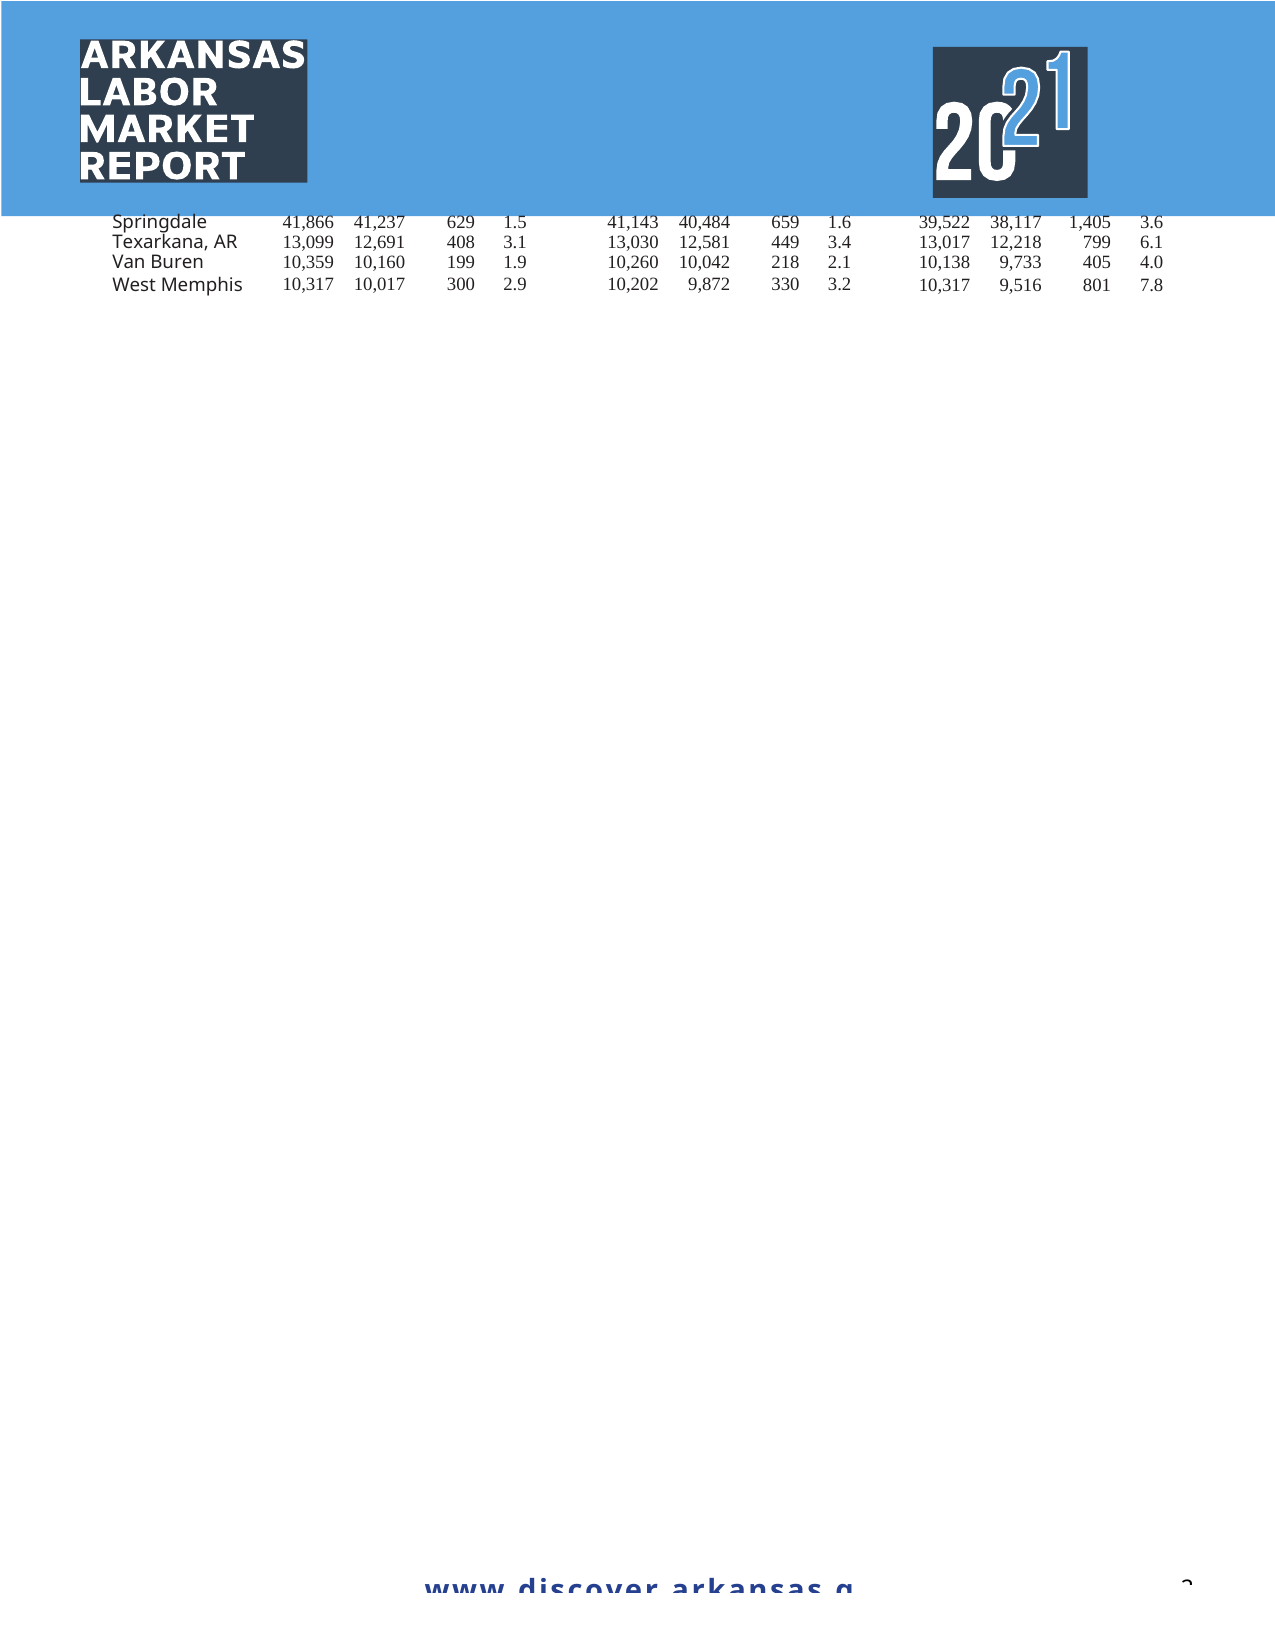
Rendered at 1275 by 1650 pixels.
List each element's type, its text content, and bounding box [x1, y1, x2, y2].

table_cell 218 [743, 254, 813, 274]
table_cell 7.8 [1120, 274, 1168, 309]
table_cell 405 [1055, 254, 1120, 274]
table_cell 41,237 [343, 215, 418, 234]
table_cell 6.1 [1120, 234, 1168, 254]
table_cell 449 [743, 234, 813, 254]
table_cell Springdale [107, 215, 266, 234]
table_cell 39,522 [885, 215, 979, 234]
table_cell 9,872 [668, 274, 743, 309]
table_cell 12,218 [980, 234, 1055, 254]
table_cell 40,484 [668, 215, 743, 234]
table_cell 1.5 [489, 215, 567, 234]
table_cell 10,017 [343, 274, 418, 309]
table_cell 801 [1055, 274, 1120, 309]
table_cell 13,099 [266, 234, 343, 254]
table_cell 10,317 [266, 274, 343, 309]
table_cell 1.9 [489, 254, 567, 274]
table_cell 408 [418, 234, 489, 254]
table_cell Van Buren [107, 254, 266, 274]
table_cell 659 [743, 215, 813, 234]
table_cell 10,359 [266, 254, 343, 274]
table_cell 9,733 [980, 254, 1055, 274]
table_cell 10,260 [567, 254, 668, 274]
table_cell 9,516 [980, 274, 1055, 309]
table_cell 41,866 [266, 215, 343, 234]
table_cell 629 [418, 215, 489, 234]
table_cell 12,691 [343, 234, 418, 254]
table_cell 10,138 [885, 254, 979, 274]
table_cell 41,143 [567, 215, 668, 234]
table_cell 1.6 [813, 215, 885, 234]
table_cell 4.0 [1120, 254, 1168, 274]
table_cell 1,405 [1055, 215, 1120, 234]
table_cell 38,117 [980, 215, 1055, 234]
table_cell 199 [418, 254, 489, 274]
table_cell 300 [418, 274, 489, 309]
table_cell 12,581 [668, 234, 743, 254]
table_cell 3.6 [1120, 215, 1168, 234]
table_cell 2.1 [813, 254, 885, 274]
table_cell 3.2 [813, 274, 885, 309]
table_cell 330 [743, 274, 813, 309]
table_cell West Memphis [107, 274, 266, 309]
table_cell 10,317 [885, 274, 979, 309]
table_cell Texarkana, AR [107, 234, 266, 254]
table_cell 2.9 [489, 274, 567, 309]
table_cell 13,030 [567, 234, 668, 254]
table_cell 3.1 [489, 234, 567, 254]
table_cell 10,202 [567, 274, 668, 309]
table_cell 10,042 [668, 254, 743, 274]
table_cell 3.4 [813, 234, 885, 254]
table_cell 13,017 [885, 234, 979, 254]
table_cell 10,160 [343, 254, 418, 274]
table_cell 799 [1055, 234, 1120, 254]
